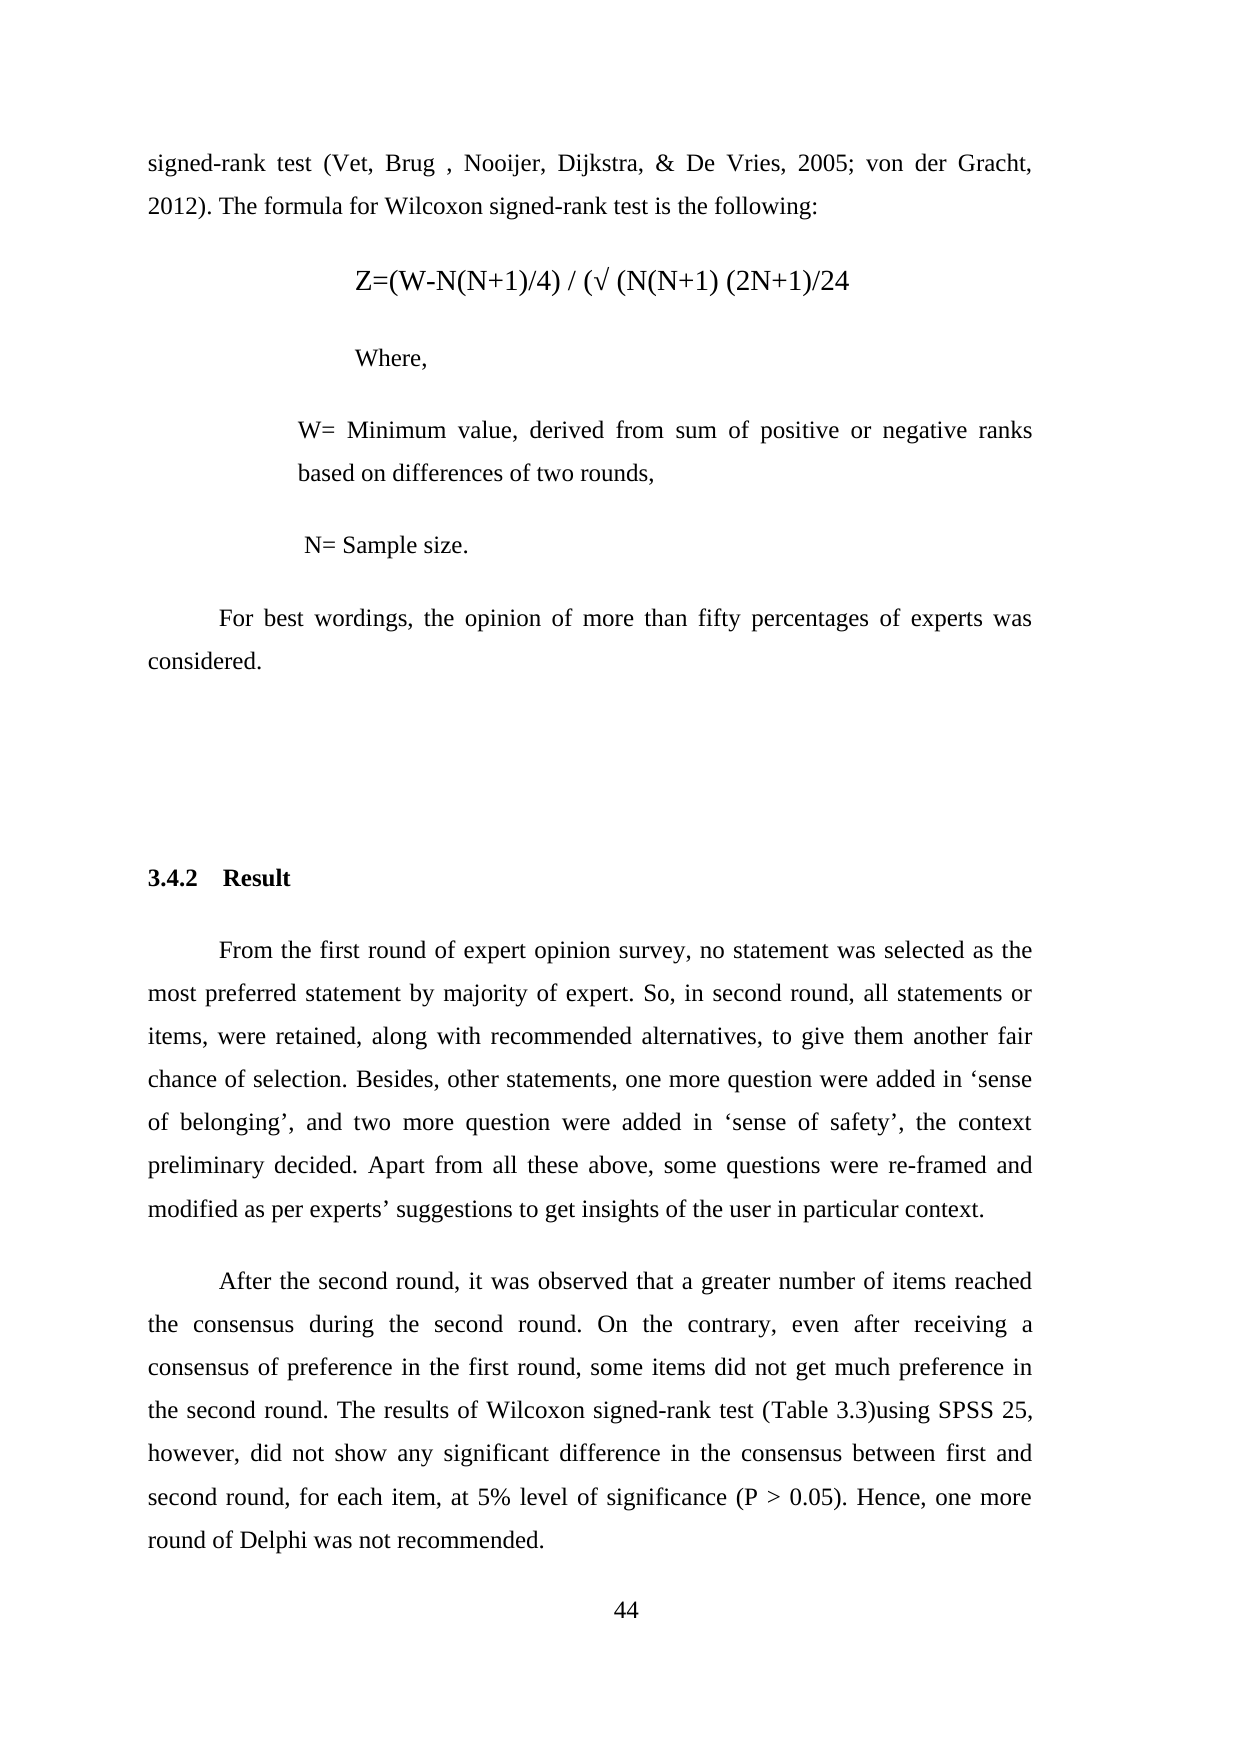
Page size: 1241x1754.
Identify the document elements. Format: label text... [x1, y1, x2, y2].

text N= Sample size. [223, 530, 1033, 559]
text W= Minimum value, derived from sum of positive or negative ranks based on differences of two rounds, [298, 415, 1033, 487]
text Z=(W-N(N+1)/4) / (√ (N(N+1) (2N+1)/24 [148, 263, 1033, 297]
subtitle Result [148, 863, 1033, 891]
text From the first round of expert opinion survey, no statement was selected as the most preferred statement by majority of expert. So, in second round, all statements or items, were retained, along with recommended alternatives, to give them another fair chance of selection. Besides, other statements, one more question were added in ‘sense of belonging’, and two more question were added in ‘sense of safety’, the context preliminary decided. Apart from all these above, some questions were re-framed and modified as per experts’ suggestions to get insights of the user in particular context. [148, 935, 1033, 1222]
text For best wordings, the opinion of more than fifty percentages of experts was considered. [148, 603, 1033, 674]
text After the second round, it was observed that a greater number of items reached the consensus during the second round. On the contrary, even after receiving a consensus of preference in the first round, some items did not get much preference in the second round. The results of Wilcoxon signed-rank test (Table 3.3)using SPSS 25, however, did not show any significant difference in the consensus between first and second round, for each item, at 5% level of significance (P > 0.05). Hence, one more round of Delphi was not recommended. [148, 1266, 1033, 1553]
text Where, [148, 343, 1033, 371]
